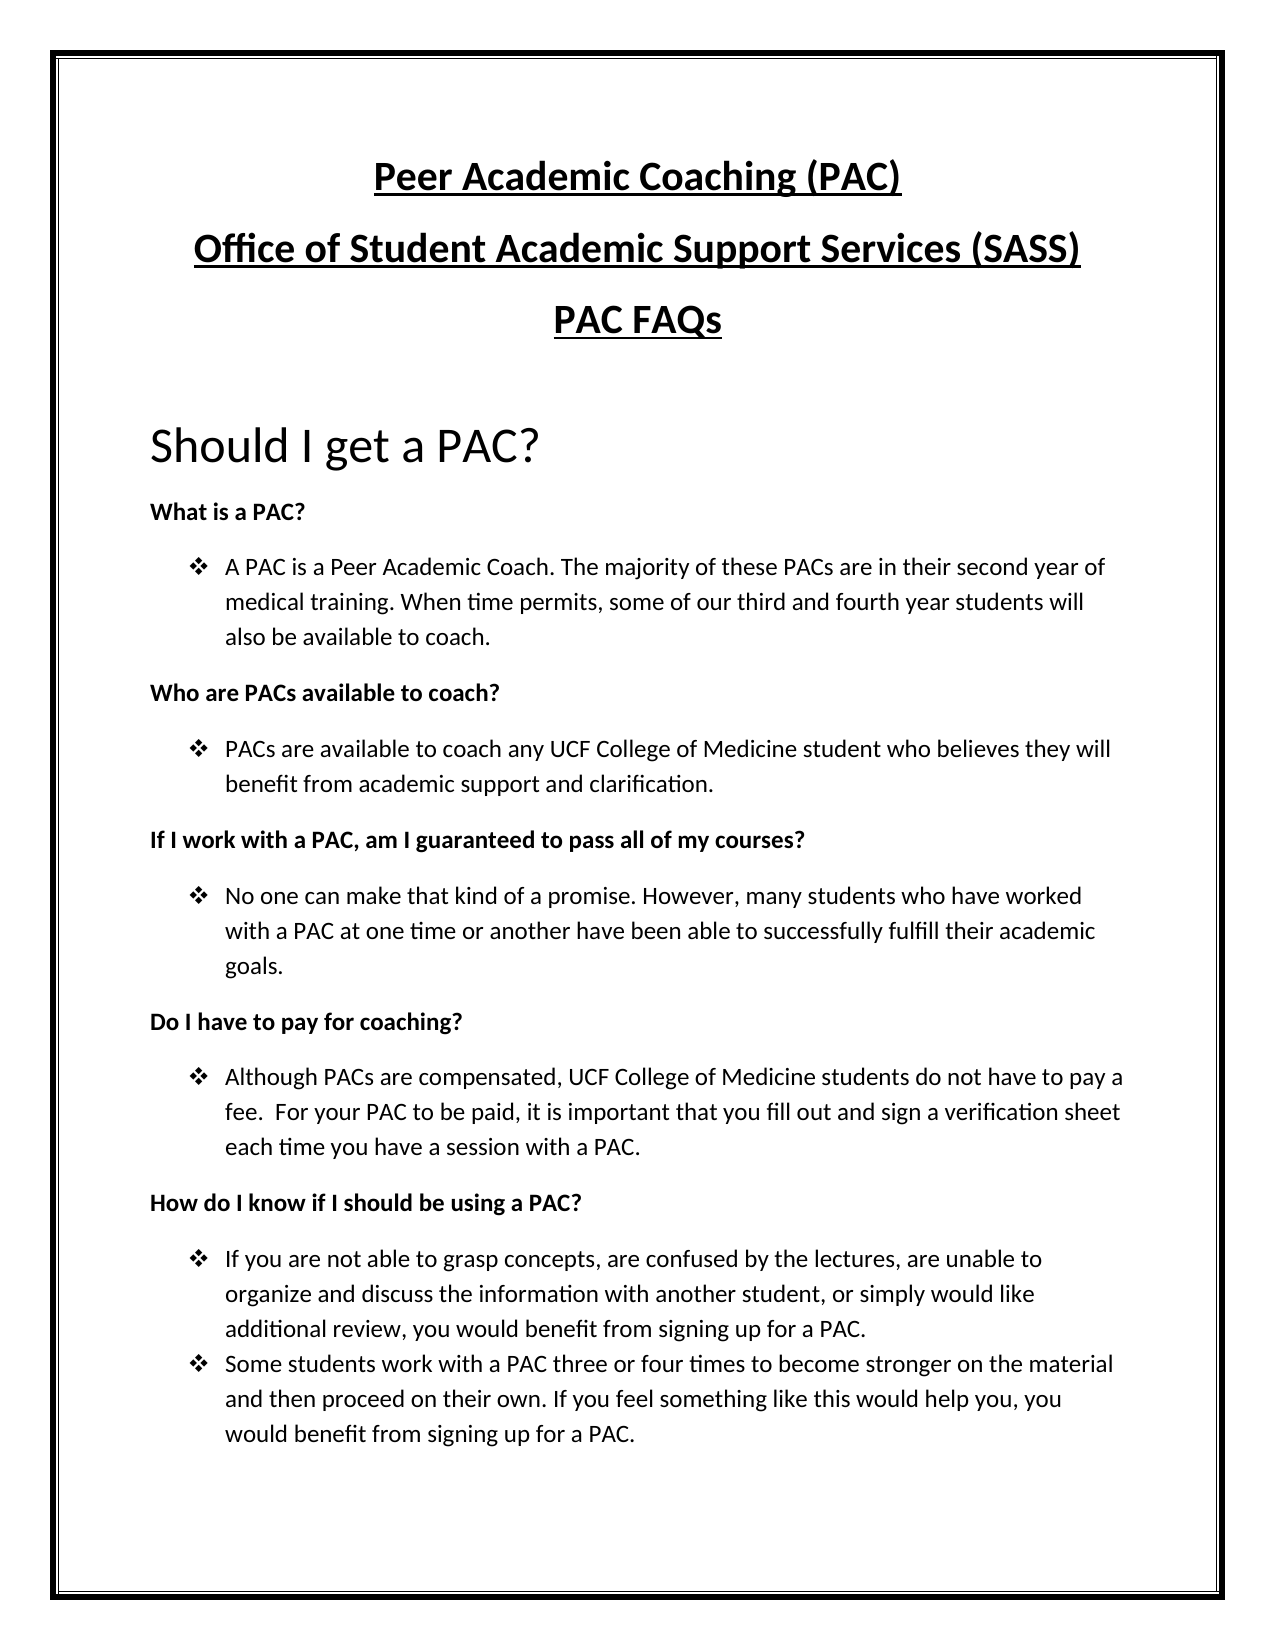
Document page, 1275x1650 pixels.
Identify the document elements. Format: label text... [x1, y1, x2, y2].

list Although PACs are compensated, UCF College of Medicine students do not have to pay a fee. For your PAC to be paid, it is important that you fill out and sign a verification sheet each time you have a session with a PAC. [187, 1062, 1125, 1162]
text What is a PAC? [150, 496, 1125, 526]
list No one can make that kind of a promise. However, many students who have worked with a PAC at one time or another have been able to successfully fulfill their academic goals. [187, 880, 1125, 980]
text Peer Academic Coaching (PAC) [150, 150, 1125, 201]
list Some students work with a PAC three or four times to become stronger on the material and then proceed on their own. If you feel something like this would help you, you would benefit from signing up for a PAC. [187, 1348, 1125, 1449]
list If you are not able to grasp concepts, are confused by the lectures, are unable to organize and discuss the information with another student, or simply would like additional review, you would benefit from signing up for a PAC. [187, 1243, 1125, 1344]
text Do I have to pay for coaching? [150, 1006, 1125, 1036]
text If I work with a PAC, am I guaranteed to pass all of my courses? [150, 824, 1125, 854]
list PACs are available to coach any UCF College of Medicine student who believes they will benefit from academic support and clarification. [187, 733, 1125, 799]
text PAC FAQs [150, 293, 1125, 344]
text Who are PACs available to coach? [150, 677, 1125, 708]
text How do I know if I should be using a PAC? [150, 1187, 1125, 1218]
text Office of Student Academic Support Services (SASS) [150, 222, 1125, 272]
text Should I get a PAC? [150, 414, 1125, 475]
list A PAC is a Peer Academic Coach. The majority of these PACs are in their second year of medical training. When time permits, some of our third and fourth year students will also be available to coach. [187, 552, 1125, 652]
